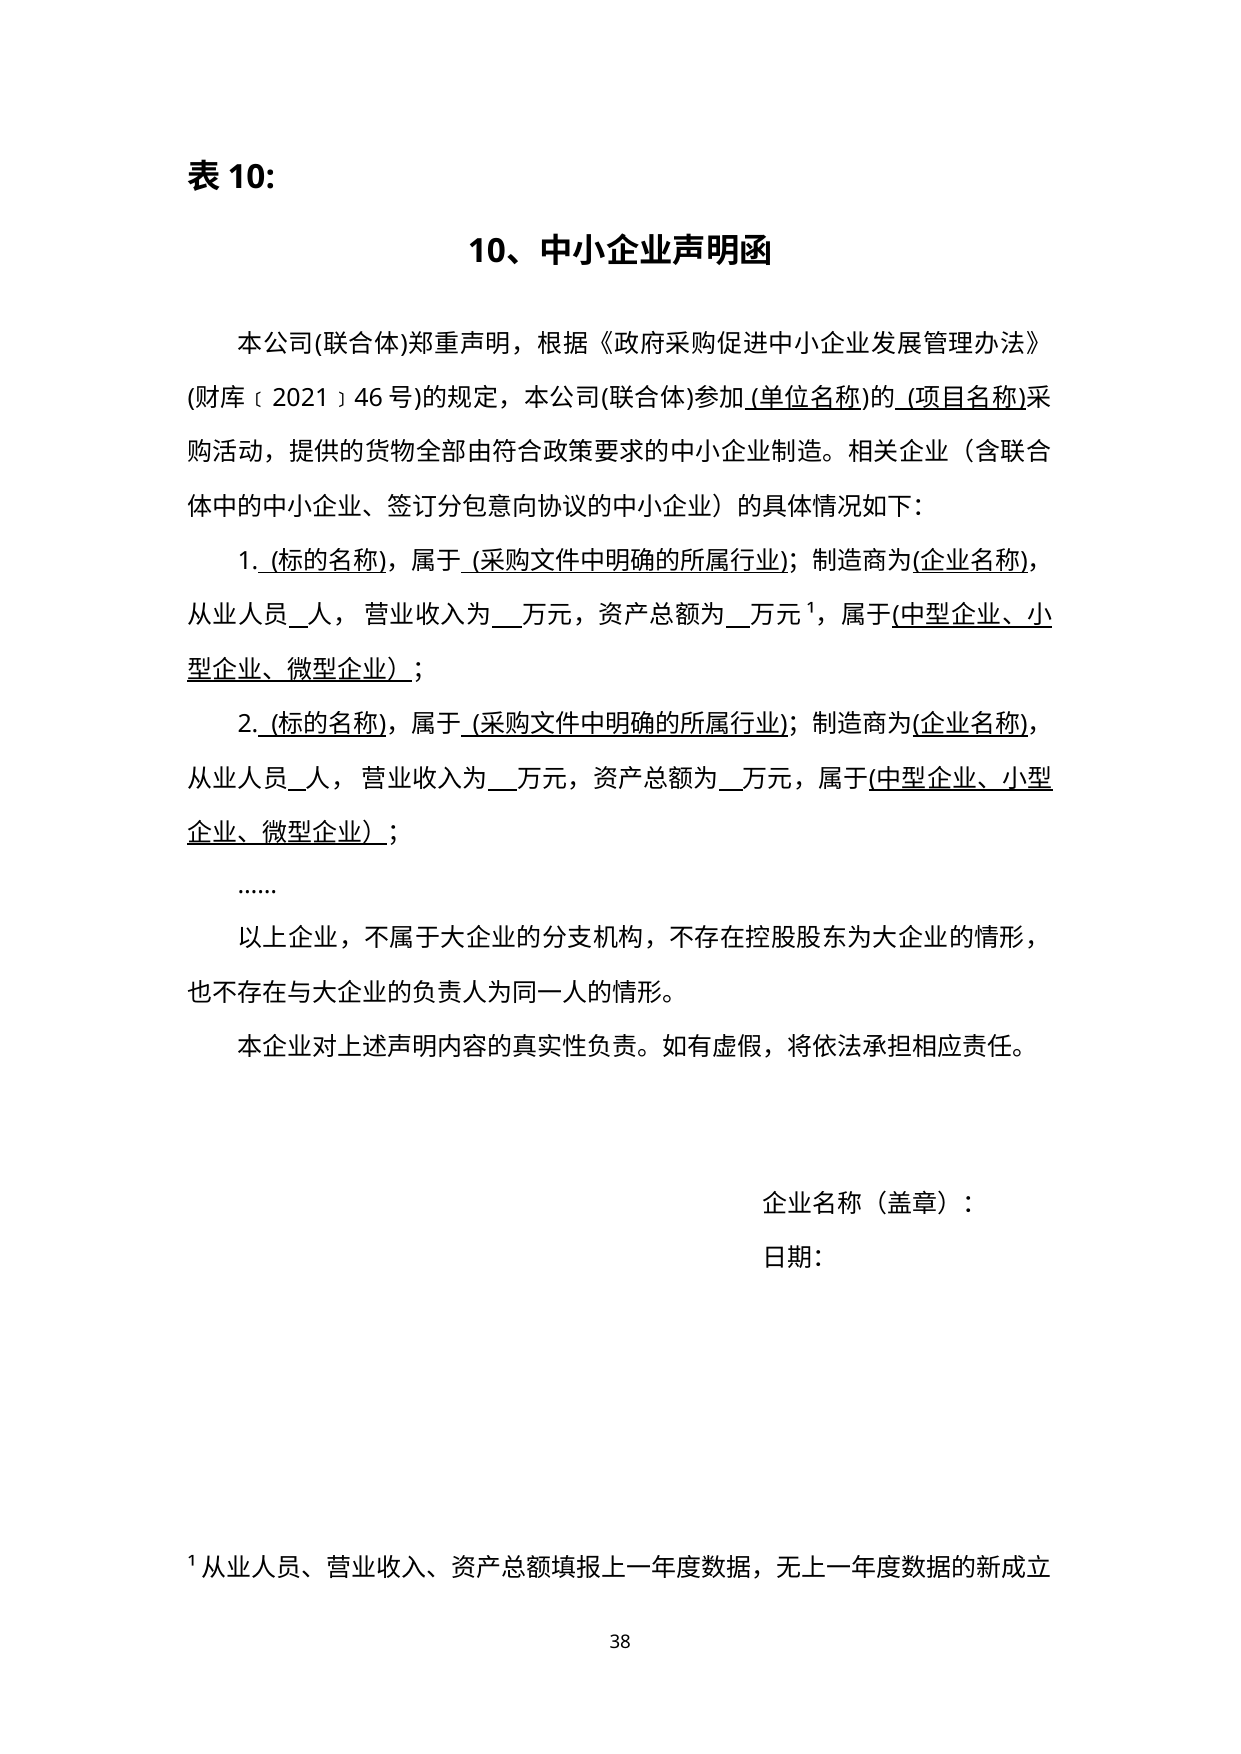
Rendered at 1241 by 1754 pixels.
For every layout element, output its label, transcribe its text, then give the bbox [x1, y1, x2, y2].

text 以上企业，不属于大企业的分支机构，不存在控股股东为大企业的情形，也不存在与大企业的负责人为同一人的情形。 [187, 918, 1053, 1008]
text 1. (标的名称)，属于 (采购文件中明确的所属行业)；制造商为(企业名称)，从业人员 人， 营业收入为 万元，资产总额为 万元¹，属于(中型企业、小型企业、微型企业）； [187, 541, 1053, 686]
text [187, 1547, 1053, 1583]
text 本公司(联合体)郑重声明，根据《政府采购促进中小企业发展管理办法》(财库﹝2021﹞46号)的规定，本公司(联合体)参加 (单位名称)的 (项目名称)采购活动，提供的货物全部由符合政策要求的中小企业制造。相关企业（含联合体中的中小企业、签订分包意向协议的中小企业）的具体情况如下： [187, 323, 1053, 522]
text 2. (标的名称)，属于 (采购文件中明确的所属行业)；制造商为(企业名称)，从业人员 人， 营业收入为 万元，资产总额为 万元，属于(中型企业、小型企业、微型企业）； [187, 704, 1053, 849]
text 企业名称（盖章）： [187, 1183, 1053, 1219]
text …… [187, 867, 1053, 901]
subtitle 10、中小企业声明函 [187, 224, 1053, 272]
text 本企业对上述声明内容的真实性负责。如有虚假，将依法承担相应责任。 [187, 1027, 1053, 1063]
text 表10: [187, 150, 1053, 198]
text 日期： [187, 1237, 1053, 1274]
